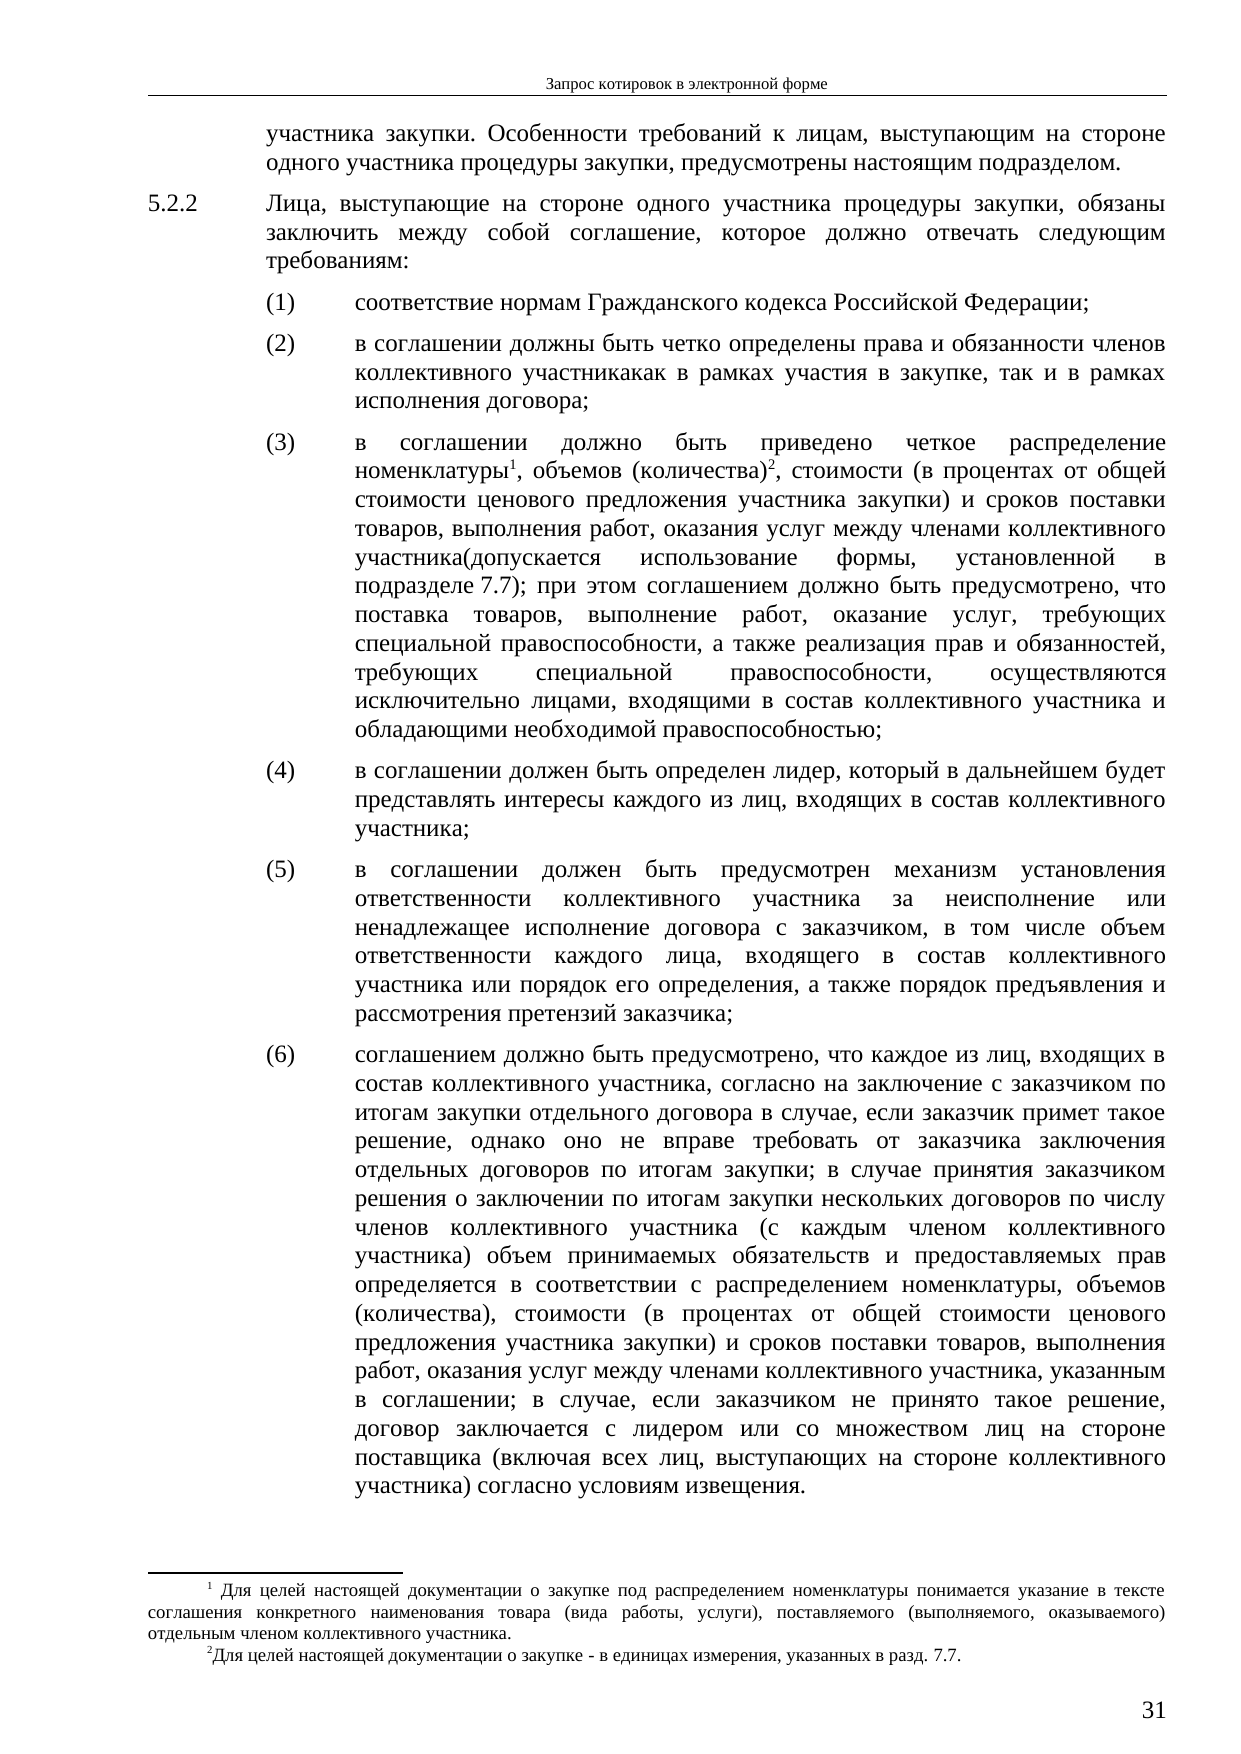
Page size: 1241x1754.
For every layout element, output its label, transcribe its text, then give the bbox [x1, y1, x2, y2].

text в соглашении должны быть четко определены права и обязанности членов коллективного участникакак в рамках участия в закупке, так и в рамках исполнения договора; [266, 328, 1167, 414]
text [148, 118, 1167, 176]
text Лица, выступающие на стороне одного участника процедуры закупки, обязаны заключить между собой соглашение, которое должно отвечать следующим требованиям: [148, 188, 1167, 274]
text в соглашении должно быть приведено четкое распределение номенклатуры, объемов (количества), стоимости (в процентах от общей стоимости ценового предложения участника закупки) и сроков поставки товаров, выполнения работ, оказания услуг между членами коллективного участника(допускается использование формы, установленной в подразделе 7.7); при этом соглашением должно быть предусмотрено, что поставка товаров, выполнение работ, оказание услуг, требующих специальной правоспособности, а также реализация прав и обязанностей, требующих специальной правоспособности, осуществляются исключительно лицами, входящими в состав коллективного участника и обладающими необходимой правоспособностью; [266, 427, 1167, 743]
text в соглашении должен быть предусмотрен механизм установления ответственности коллективного участника за неисполнение или ненадлежащее исполнение договора с заказчиком, в том числе объем ответственности каждого лица, входящего в состав коллективного участника или порядок его определения, а также порядок предъявления и рассмотрения претензий заказчика; [266, 854, 1167, 1027]
text в соглашении должен быть определен лидер, который в дальнейшем будет представлять интересы каждого из лиц, входящих в состав коллективного участника; [266, 756, 1167, 842]
text соглашением должно быть предусмотрено, что каждое из лиц, входящих в состав коллективного участника, согласно на заключение с заказчиком по итогам закупки отдельного договора в случае, если заказчик примет такое решение, однако оно не вправе требовать от заказчика заключения отдельных договоров по итогам закупки; в случае принятия заказчиком решения о заключении по итогам закупки нескольких договоров по числу членов коллективного участника (с каждым членом коллективного участника) объем принимаемых обязательств и предоставляемых прав определяется в соответствии с распределением номенклатуры, объемов (количества), стоимости (в процентах от общей стоимости ценового предложения участника закупки) и сроков поставки товаров, выполнения работ, оказания услуг между членами коллективного участника, указанным в соглашении; в случае, если заказчиком не принято такое решение, договор заключается с лидером или со множеством лиц на стороне поставщика (включая всех лиц, выступающих на стороне коллективного участника) согласно условиям извещения. [266, 1039, 1167, 1499]
text соответствие нормам Гражданского кодекса Российской Федерации; [266, 287, 1167, 316]
